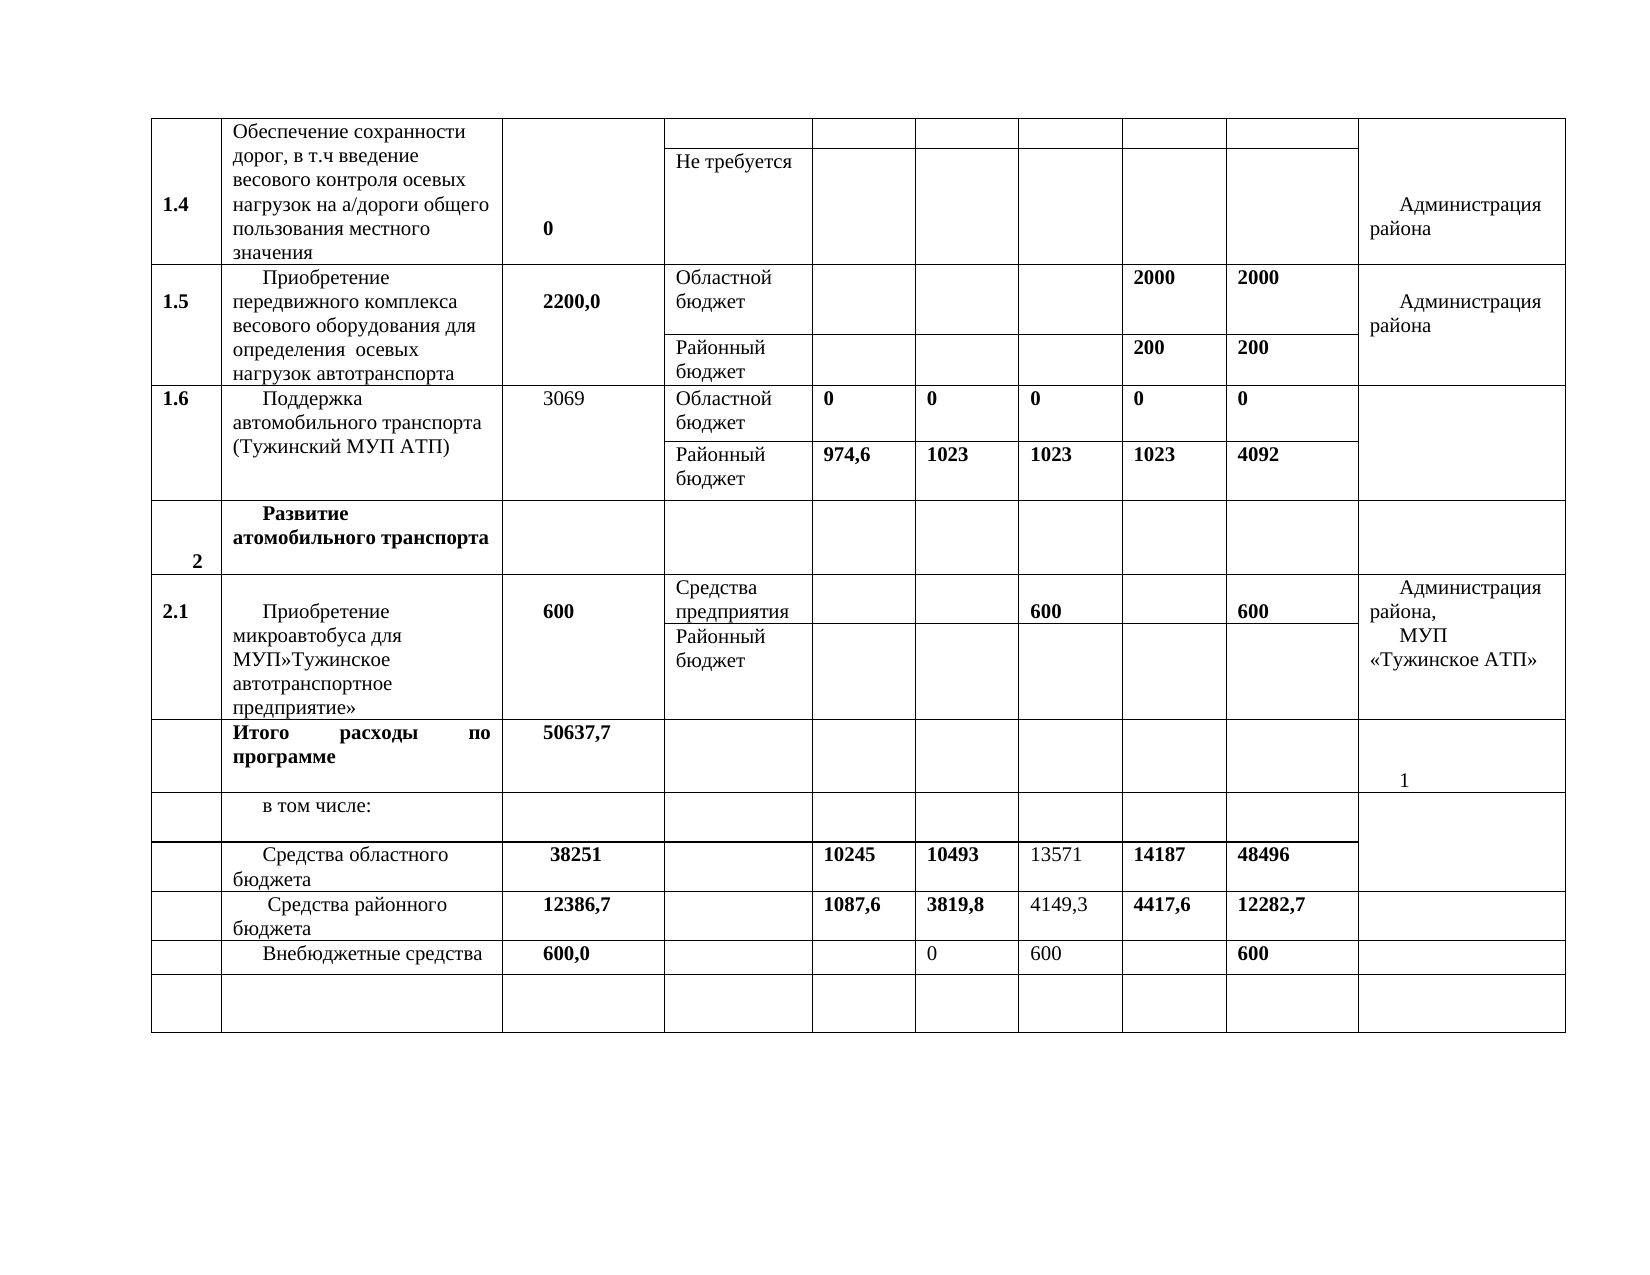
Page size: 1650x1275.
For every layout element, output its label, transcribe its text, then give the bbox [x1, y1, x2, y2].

table_cell 0 [503, 119, 664, 264]
table_cell Средства областного бюджета [222, 843, 502, 891]
table_cell [665, 119, 812, 148]
table_cell 14187 [1123, 843, 1226, 891]
table_cell [916, 624, 1018, 719]
table_cell [1123, 149, 1226, 264]
table_cell 200 [1227, 335, 1358, 385]
table_cell 1.5 [152, 265, 221, 385]
table_cell [665, 720, 812, 792]
table_cell [665, 892, 812, 940]
table_cell [503, 501, 664, 573]
table_cell 0 [916, 386, 1018, 441]
table_cell [152, 941, 221, 974]
table_cell 12282,7 [1227, 892, 1358, 940]
table_cell [916, 501, 1018, 573]
table_cell [916, 149, 1018, 264]
table_cell 1023 [916, 442, 1018, 500]
table_cell 1.4 [152, 119, 221, 264]
table_cell 200 [1123, 335, 1226, 385]
table_cell 1023 [1123, 442, 1226, 500]
table_cell 0 [813, 386, 915, 441]
table_cell Районный бюджет [665, 442, 812, 500]
table_cell [1359, 386, 1565, 500]
table_cell 1023 [1019, 442, 1122, 500]
table_cell [503, 975, 664, 1032]
table_cell Областной бюджет [665, 386, 812, 441]
table_cell Поддержка автомобильного транспорта (Тужинский МУП АТП) [222, 386, 502, 500]
table_cell [916, 575, 1018, 623]
table_cell [813, 720, 915, 792]
table_cell 4417,6 [1123, 892, 1226, 940]
table_cell 0 [1123, 386, 1226, 441]
table_cell 50637,7 [503, 720, 664, 792]
table_cell 2200,0 [503, 265, 664, 385]
table_cell [1019, 501, 1122, 573]
table_cell 4092 [1227, 442, 1358, 500]
table_cell [813, 119, 915, 148]
table_cell [1123, 575, 1226, 623]
table_cell 600 [1019, 941, 1122, 974]
table_cell [1227, 149, 1358, 264]
table_cell [1359, 975, 1565, 1032]
table_cell Администрация района [1359, 265, 1565, 385]
table_cell [813, 501, 915, 573]
table_cell 974,6 [813, 442, 915, 500]
table_cell Администрация района, МУП «Тужинское АТП» [1359, 575, 1565, 719]
table_cell Не требуется [665, 149, 812, 264]
table_cell [813, 975, 915, 1032]
table_cell [1019, 975, 1122, 1032]
table_cell Приобретение передвижного комплекса весового оборудования для определения осевых нагрузок автотранспорта [222, 265, 502, 385]
table_cell [1019, 335, 1122, 385]
table_cell [1123, 941, 1226, 974]
table_cell [813, 335, 915, 385]
table_cell [813, 149, 915, 264]
table_cell [152, 793, 221, 841]
table_cell [813, 575, 915, 623]
table_cell 3819,8 [916, 892, 1018, 940]
table_cell 2 [152, 501, 221, 573]
table_cell [1123, 501, 1226, 573]
table_cell [1227, 119, 1358, 148]
table_cell Итого расходы по программе [222, 720, 502, 792]
table_cell [1123, 119, 1226, 148]
table_cell Обеспечение сохранности дорог, в т.ч введение весового контроля осевых нагрузок на а/дороги общего пользования местного значения [222, 119, 502, 264]
table_cell Внебюджетные средства [222, 941, 502, 974]
table_cell 10245 [813, 843, 915, 891]
table_cell Областной бюджет [665, 265, 812, 334]
table_cell [916, 265, 1018, 334]
table_cell 3069 [503, 386, 664, 500]
table_cell 2000 [1123, 265, 1226, 334]
table_cell [1019, 265, 1122, 334]
table_cell 600,0 [503, 941, 664, 974]
table_cell [1227, 501, 1358, 573]
table_cell [1227, 975, 1358, 1032]
table_cell 38251 [503, 843, 664, 891]
table_cell [152, 720, 221, 792]
table_cell [916, 975, 1018, 1032]
table_cell [1359, 941, 1565, 974]
table_cell 600 [1227, 941, 1358, 974]
table_cell 600 [1019, 575, 1122, 623]
table_cell 13571 [1019, 843, 1122, 891]
table_cell 1 [1359, 720, 1565, 792]
table_cell 12386,7 [503, 892, 664, 940]
table_cell [916, 720, 1018, 792]
table_cell 1.6 [152, 386, 221, 500]
table_cell 4149,3 [1019, 892, 1122, 940]
table_cell [1019, 720, 1122, 792]
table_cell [1359, 119, 1565, 264]
table_cell [1359, 501, 1565, 573]
table_cell [813, 265, 915, 334]
table_cell [1227, 720, 1358, 792]
table_cell 1087,6 [813, 892, 915, 940]
table_cell [1019, 624, 1122, 719]
table_cell [665, 975, 812, 1032]
table_cell [1359, 793, 1565, 891]
table_cell [1123, 975, 1226, 1032]
table_cell Средства предприятия [665, 575, 812, 623]
table_cell 48496 [1227, 843, 1358, 891]
table_cell [1359, 892, 1565, 940]
table_cell Приобретение микроавтобуса для МУП»Тужинское автотранспортное предприятие» [222, 575, 502, 719]
table_cell [1227, 793, 1358, 841]
table_cell Средства районного бюджета [222, 892, 502, 940]
table_cell [665, 941, 812, 974]
table_cell [813, 793, 915, 841]
table_cell 0 [916, 941, 1018, 974]
table_cell [1019, 119, 1122, 148]
table_cell 0 [1227, 386, 1358, 441]
table_cell [813, 624, 915, 719]
table_cell 0 [1019, 386, 1122, 441]
table_cell в том числе: [222, 793, 502, 841]
table_cell [1123, 793, 1226, 841]
table_cell [1123, 720, 1226, 792]
table_cell [665, 501, 812, 573]
table_cell 10493 [916, 843, 1018, 891]
table_cell 2.1 [152, 575, 221, 719]
table_cell [665, 793, 812, 841]
table_cell Районный бюджет [665, 624, 812, 719]
table_cell [916, 119, 1018, 148]
table_cell [1019, 149, 1122, 264]
table_cell [916, 793, 1018, 841]
table_cell [1019, 793, 1122, 841]
table_cell [152, 975, 221, 1032]
table_cell [916, 335, 1018, 385]
table_cell [665, 843, 812, 891]
table_cell [1123, 624, 1226, 719]
table_cell 600 [1227, 575, 1358, 623]
table_cell 2000 [1227, 265, 1358, 334]
table_cell 600 [503, 575, 664, 719]
table_cell [813, 941, 915, 974]
table_cell Развитие атомобильного транспорта [222, 501, 502, 573]
table_cell [503, 793, 664, 841]
table_cell [222, 975, 502, 1032]
table_cell [152, 843, 221, 891]
table_cell [1227, 624, 1358, 719]
table_cell [152, 892, 221, 940]
table_cell Районный бюджет [665, 335, 812, 385]
